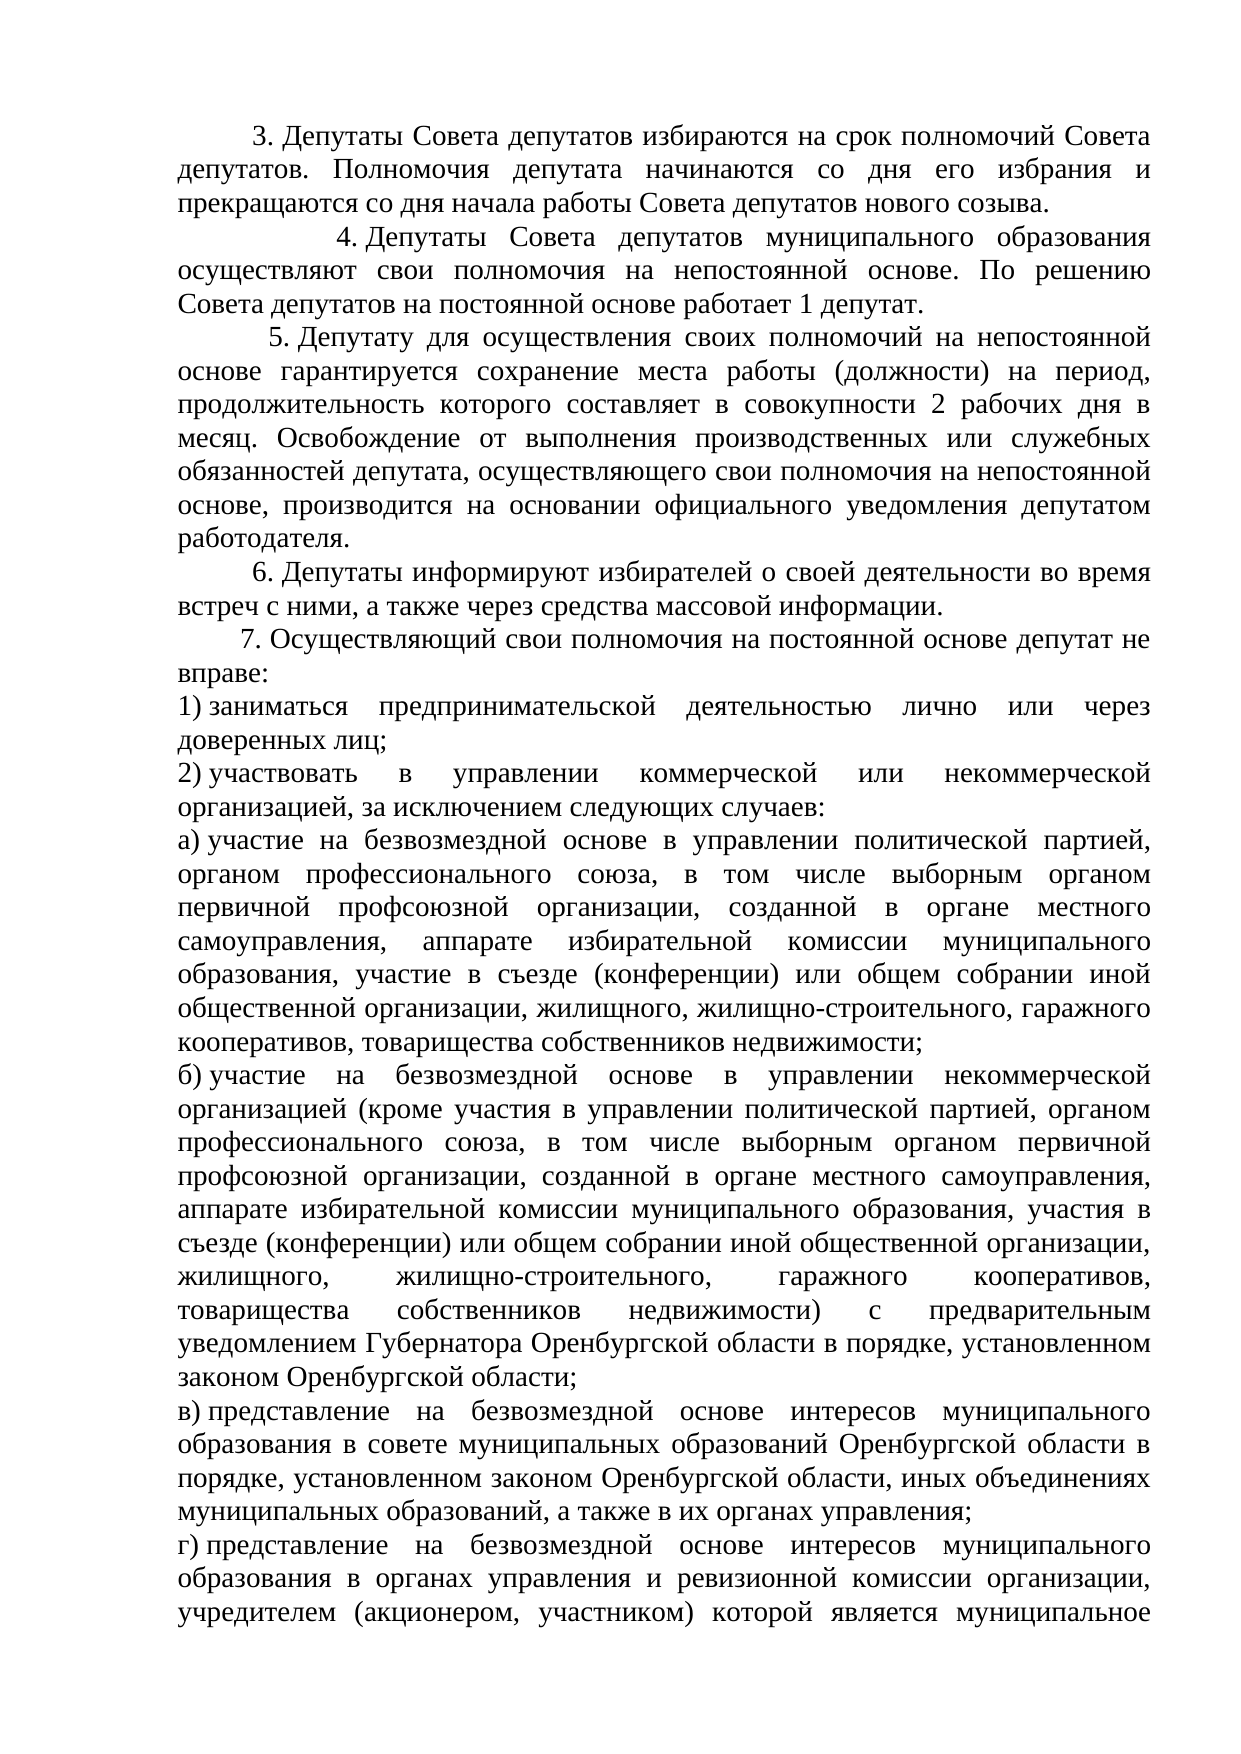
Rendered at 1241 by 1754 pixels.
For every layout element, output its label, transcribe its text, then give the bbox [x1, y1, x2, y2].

text 4. Депутаты Совета депутатов муниципального образования осуществляют свои полномочия на непостоянной основе. По решению Совета депутатов на постоянной основе работает 1 депутат. [177, 219, 1152, 319]
text 5. Депутату для осуществления своих полномочий на непостоянной основе гарантируется сохранение места работы (должности) на период, продолжительность которого составляет в совокупности 2 рабочих дня в месяц. Освобождение от выполнения производственных или служебных обязанностей депутата, осуществляющего свои полномочия на непостоянной основе, производится на основании официального уведомления депутатом работодателя. [177, 319, 1152, 554]
text б) участие на безвозмездной основе в управлении некоммерческой организацией (кроме участия в управлении политической партией, органом профессионального союза, в том числе выборным органом первичной профсоюзной организации, созданной в органе местного самоуправления, аппарате избирательной комиссии муниципального образования, участия в съезде (конференции) или общем собрании иной общественной организации, жилищного, жилищно-строительного, гаражного кооперативов, товарищества собственников недвижимости) с предварительным уведомлением Губернатора Оренбургской области в порядке, установленном законом Оренбургской области; [177, 1057, 1152, 1393]
text в) представление на безвозмездной основе интересов муниципального образования в совете муниципальных образований Оренбургской области в порядке, установленном законом Оренбургской области, иных объединениях муниципальных образований, а также в их органах управления; [177, 1393, 1152, 1527]
text 7. Осуществляющий свои полномочия на постоянной основе депутат не вправе: [177, 621, 1152, 688]
text а) участие на безвозмездной основе в управлении политической партией, органом профессионального союза, в том числе выборным органом первичной профсоюзной организации, созданной в органе местного самоуправления, аппарате избирательной комиссии муниципального образования, участие в съезде (конференции) или общем собрании иной общественной организации, жилищного, жилищно-строительного, гаражного кооперативов, товарищества собственников недвижимости; [177, 822, 1152, 1057]
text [177, 1527, 1152, 1627]
text 6. Депутаты информируют избирателей о своей деятельности во время встреч с ними, а также через средства массовой информации. [177, 554, 1152, 621]
text 3. Депутаты Совета депутатов избираются на срок полномочий Совета депутатов. Полномочия депутата начинаются со дня его избрания и прекращаются со дня начала работы Совета депутатов нового созыва. [177, 118, 1152, 219]
text 2) участвовать в управлении коммерческой или некоммерческой организацией, за исключением следующих случаев: [177, 755, 1152, 822]
text 1) заниматься предпринимательской деятельностью лично или через доверенных лиц; [177, 688, 1152, 755]
